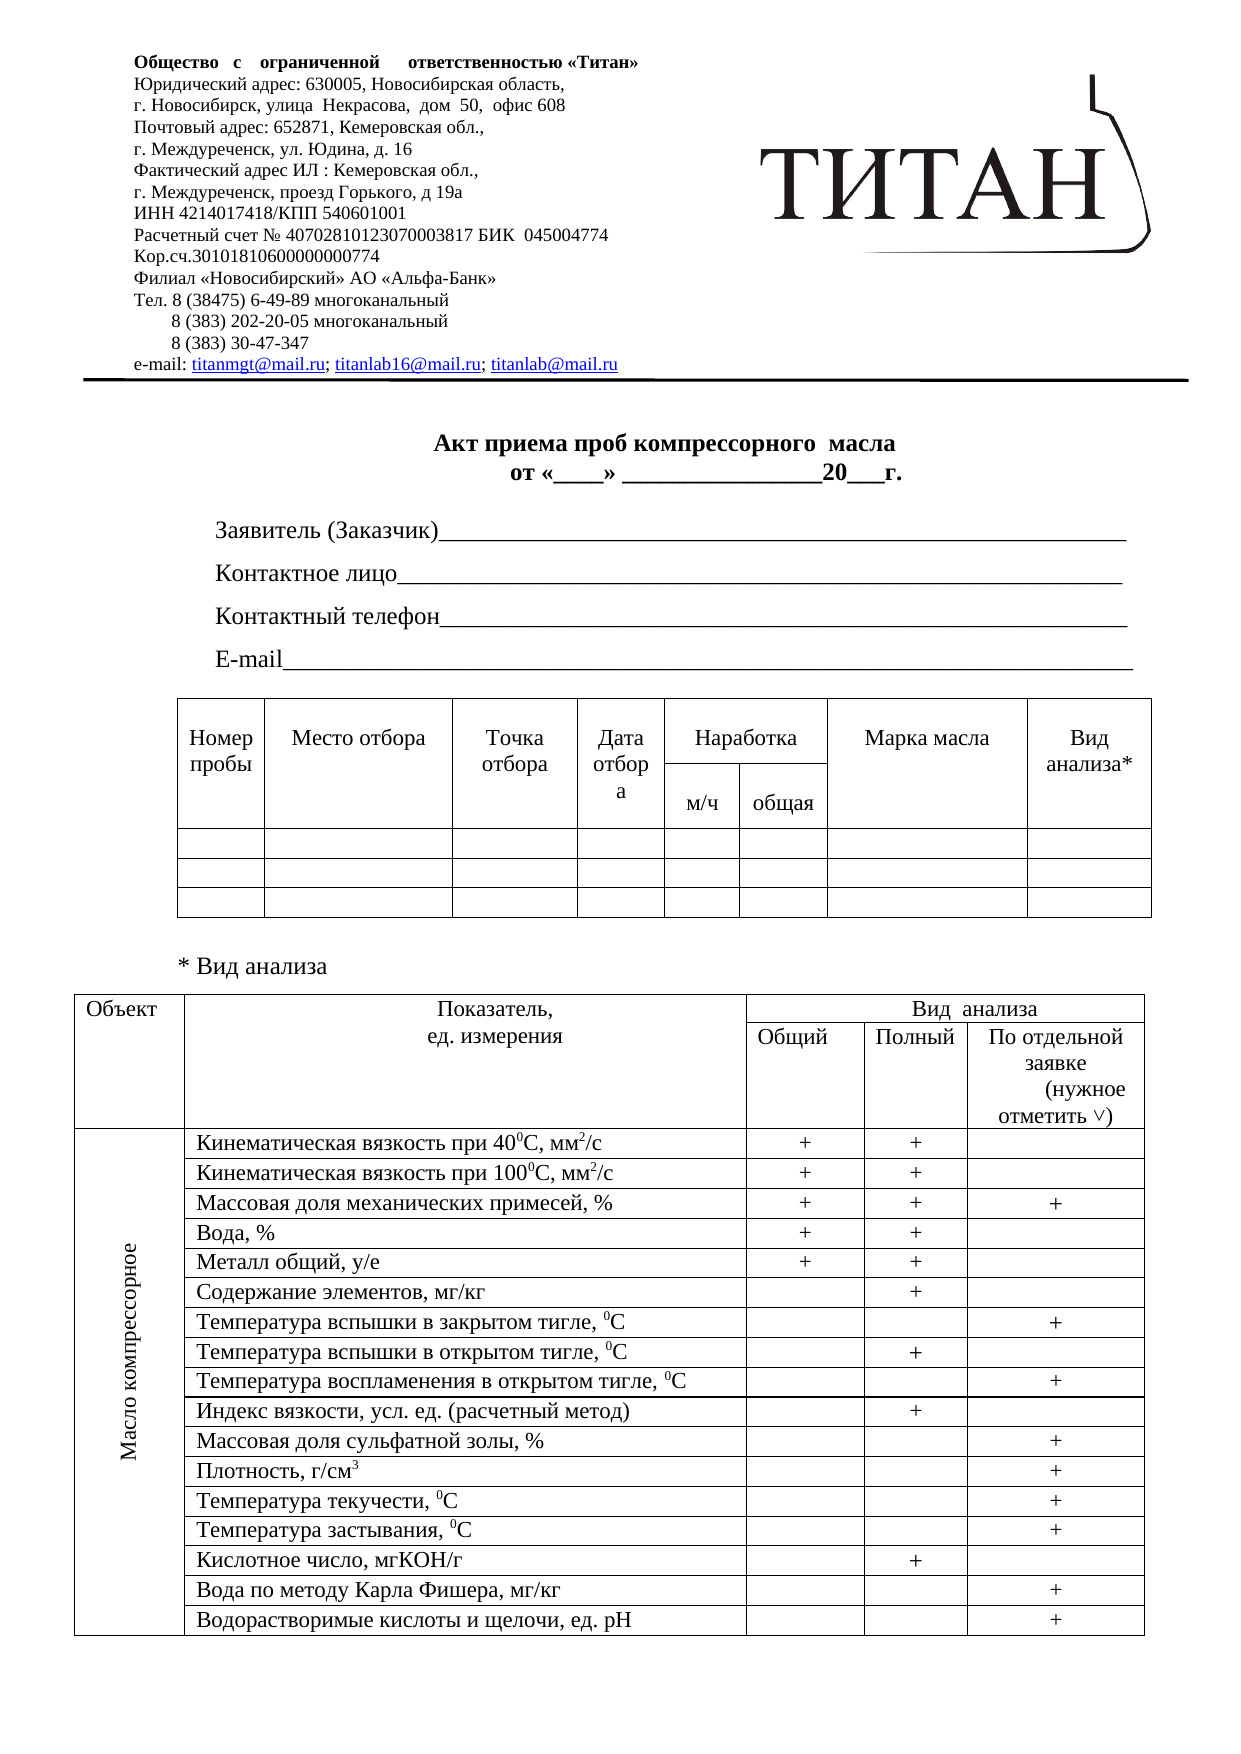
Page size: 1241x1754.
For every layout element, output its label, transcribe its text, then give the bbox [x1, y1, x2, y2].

table_cell [578, 859, 664, 887]
table_cell Вода, % [185, 1219, 746, 1247]
table_cell + [747, 1189, 864, 1218]
table_cell + [865, 1189, 967, 1218]
table_cell Температура вспышки в закрытом тигле, 0С [185, 1308, 746, 1337]
table_cell [968, 1219, 1144, 1247]
table_cell + [968, 1517, 1144, 1545]
table_cell [968, 1546, 1144, 1575]
table_cell [865, 1368, 967, 1396]
table_cell [865, 1517, 967, 1545]
table_cell [178, 859, 264, 887]
table_cell + [968, 1308, 1144, 1337]
table_cell [453, 888, 577, 917]
table_cell [665, 859, 739, 887]
table_cell + [968, 1606, 1144, 1635]
table_cell [865, 1308, 967, 1337]
table_cell + [747, 1219, 864, 1247]
table_cell Водорастворимые кислоты и щелочи, ед. рН [185, 1606, 746, 1635]
table_cell [968, 1278, 1144, 1307]
text Контактное лицо__________________________________________________________ [215, 558, 1152, 587]
table_cell [747, 1517, 864, 1545]
table_cell [747, 1427, 864, 1456]
table_cell [265, 888, 452, 917]
table_cell [828, 859, 1027, 887]
table_cell + [968, 1427, 1144, 1456]
table_cell [747, 1487, 864, 1516]
table_cell [828, 888, 1027, 917]
table_cell Температура вспышки в открытом тигле, 0С [185, 1338, 746, 1367]
table_cell [453, 829, 577, 857]
text * Вид анализа [177, 951, 1152, 980]
table_header Вид анализа [747, 995, 1144, 1022]
table_header Точка отбора [453, 699, 577, 828]
table_cell + [865, 1219, 967, 1247]
table_cell + [865, 1546, 967, 1575]
table_cell Кинематическая вязкость при 400С, мм2/с [185, 1129, 746, 1158]
table_cell [665, 829, 739, 857]
text от «____» ________________20___г. [398, 457, 1152, 486]
table_cell Полный [865, 1023, 967, 1128]
table_cell [178, 829, 264, 857]
table_cell [747, 1368, 864, 1396]
text E-mail____________________________________________________________________ [215, 644, 1152, 673]
table_cell [747, 1576, 864, 1605]
table_cell + [968, 1457, 1144, 1486]
table_cell + [747, 1249, 864, 1277]
table_cell + [968, 1487, 1144, 1516]
table_cell [865, 1576, 967, 1605]
table_header Показатель, ед. измерения [185, 995, 746, 1128]
table_cell [265, 829, 452, 857]
table_cell м/ч [665, 764, 739, 828]
table_cell + [968, 1368, 1144, 1396]
table_cell + [968, 1576, 1144, 1605]
table_cell + [865, 1249, 967, 1277]
table_cell [747, 1278, 864, 1307]
table_cell Массовая доля сульфатной золы, % [185, 1427, 746, 1456]
table_cell [865, 1457, 967, 1486]
table_cell Индекс вязкости, усл. ед. (расчетный метод) [185, 1398, 746, 1426]
table_cell + [968, 1189, 1144, 1218]
text Заявитель (Заказчик)_______________________________________________________ [215, 515, 1152, 543]
table_cell [178, 888, 264, 917]
table_header Номер пробы [178, 699, 264, 828]
table_cell [747, 1546, 864, 1575]
table_cell [968, 1159, 1144, 1188]
table_cell [865, 1606, 967, 1635]
table_header Место отбора [265, 699, 452, 828]
table_cell [747, 1457, 864, 1486]
table_cell [828, 829, 1027, 857]
table_cell + [747, 1159, 864, 1188]
table_cell [865, 1487, 967, 1516]
table_cell Масло компрессорное [75, 1129, 184, 1635]
table_cell + [747, 1129, 864, 1158]
table_cell [968, 1129, 1144, 1158]
table_cell + [865, 1129, 967, 1158]
table_cell + [865, 1398, 967, 1426]
table_cell Содержание элементов, мг/кг [185, 1278, 746, 1307]
table_cell Плотность, г/см3 [185, 1457, 746, 1486]
table_cell [578, 888, 664, 917]
table_cell [740, 859, 827, 887]
table_cell Вода по методу Карла Фишера, мг/кг [185, 1576, 746, 1605]
table_cell + [865, 1338, 967, 1367]
table_cell [740, 888, 827, 917]
table_cell По отдельной заявке (нужное отметить ˅) [968, 1023, 1144, 1128]
table_cell [1028, 859, 1151, 887]
table_header Вид анализа* [1028, 699, 1151, 828]
table_cell Общий [747, 1023, 864, 1128]
table_header Объект [75, 995, 184, 1128]
table_cell общая [740, 764, 827, 828]
table_header Дата отбора [578, 699, 664, 828]
table_cell [968, 1249, 1144, 1277]
table_cell [747, 1398, 864, 1426]
table_cell + [865, 1159, 967, 1188]
text Контактный телефон_______________________________________________________ [215, 601, 1152, 630]
table_header Марка масла [828, 699, 1027, 828]
table_cell [1028, 829, 1151, 857]
table_cell [740, 829, 827, 857]
table_cell Температура текучести, 0С [185, 1487, 746, 1516]
text Акт приема проб компрессорного масла [177, 428, 1152, 457]
table_cell [747, 1308, 864, 1337]
table_cell [453, 859, 577, 887]
table_cell [968, 1398, 1144, 1426]
table_cell [265, 859, 452, 887]
table_cell Температура застывания, 0С [185, 1517, 746, 1545]
table_cell Массовая доля механических примесей, % [185, 1189, 746, 1218]
table_cell Металл общий, у/е [185, 1249, 746, 1277]
table_cell Кинематическая вязкость при 1000С, мм2/с [185, 1159, 746, 1188]
table_cell [747, 1606, 864, 1635]
table_cell [968, 1338, 1144, 1367]
table_cell [747, 1338, 864, 1367]
table_cell [1028, 888, 1151, 917]
table_cell Температура воспламенения в открытом тигле, 0С [185, 1368, 746, 1396]
table_cell + [865, 1278, 967, 1307]
table_cell [865, 1427, 967, 1456]
table_cell [665, 888, 739, 917]
table_cell Кислотное число, мгКОН/г [185, 1546, 746, 1575]
table_header Наработка [665, 699, 827, 763]
table_cell [578, 829, 664, 857]
